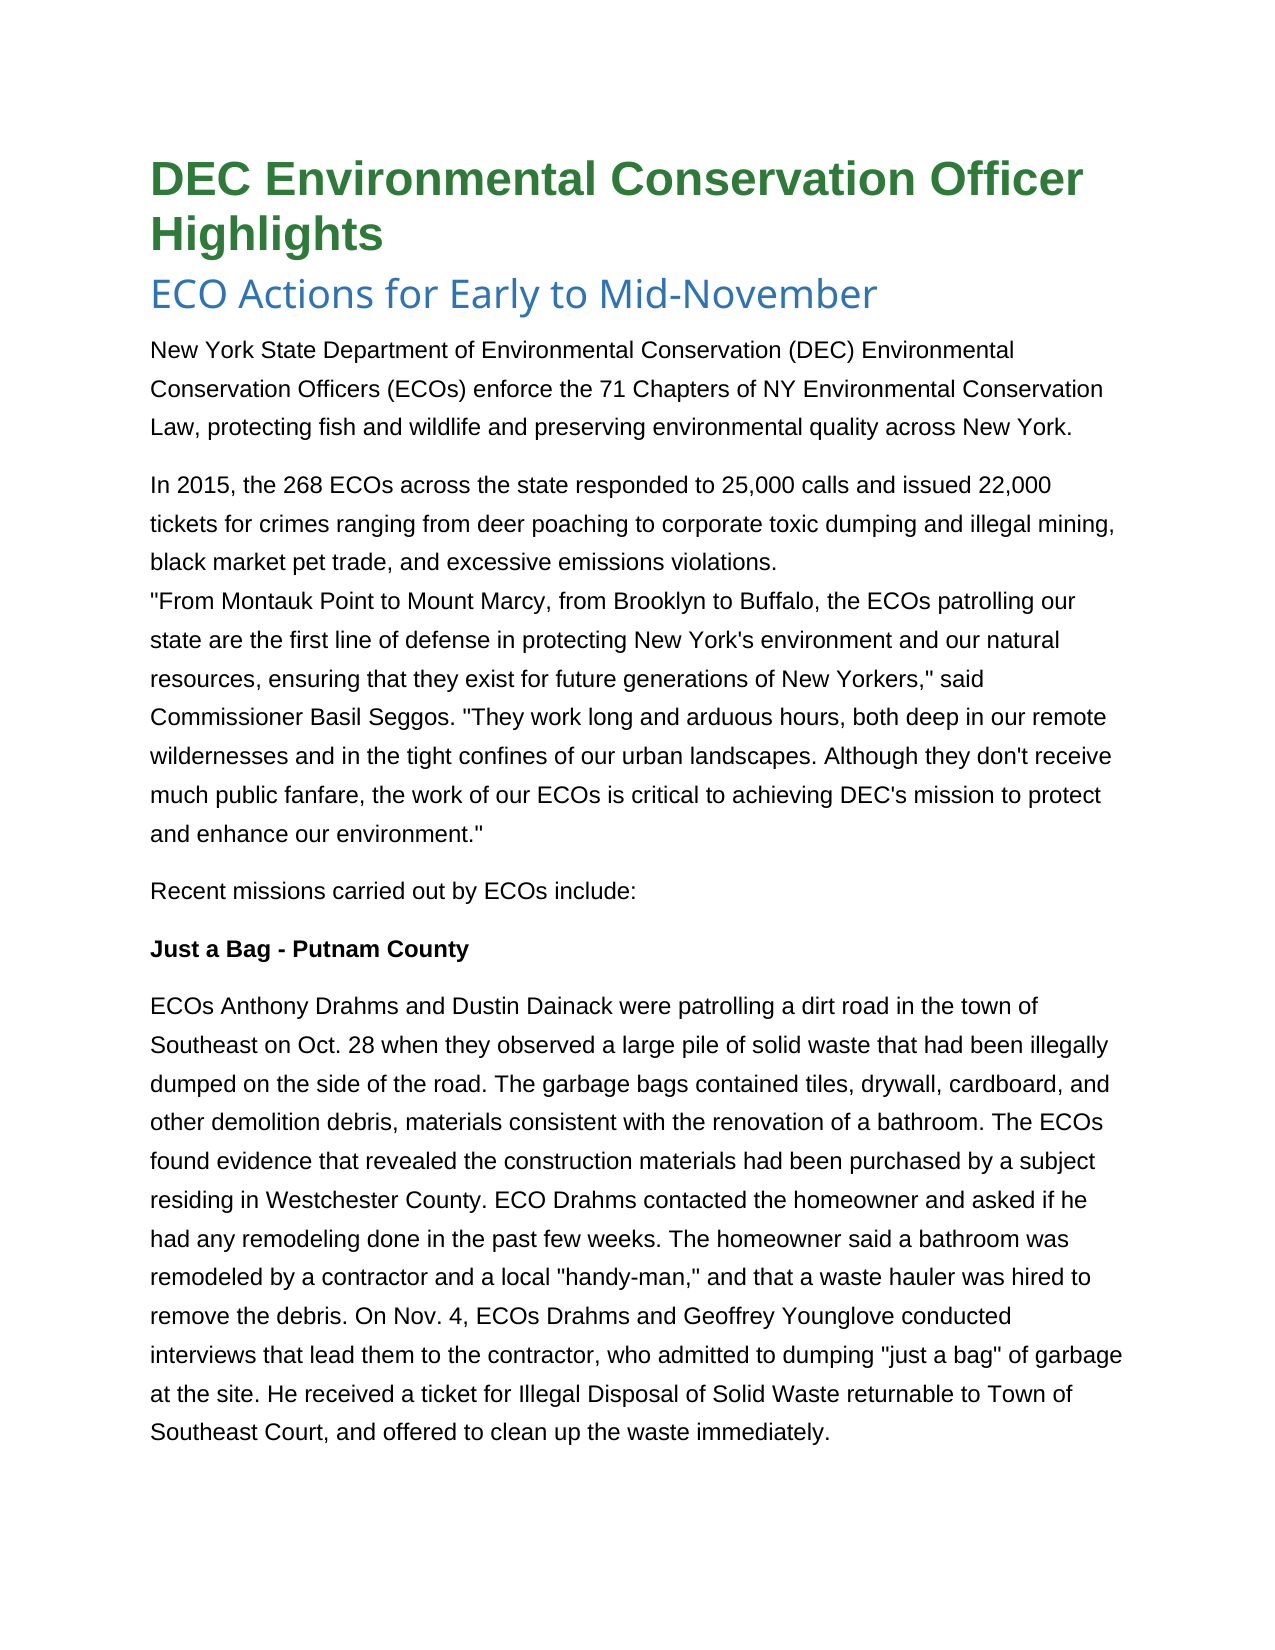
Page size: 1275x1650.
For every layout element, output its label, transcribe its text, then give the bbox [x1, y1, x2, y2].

text ECOs Anthony Drahms and Dustin Dainack were patrolling a dirt road in the town of Southeast on Oct. 28 when they observed a large pile of solid waste that had been illegally dumped on the side of the road. The garbage bags contained tiles, drywall, cardboard, and other demolition debris, materials consistent with the renovation of a bathroom. The ECOs found evidence that revealed the construction materials had been purchased by a subject residing in Westchester County. ECO Drahms contacted the homeowner and asked if he had any remodeling done in the past few weeks. The homeowner said a bathroom was remodeled by a contractor and a local "handy-man," and that a waste hauler was hired to remove the debris. On Nov. 4, ECOs Drahms and Geoffrey Younglove conducted interviews that lead them to the contractor, who admitted to dumping "just a bag" of garbage at the site. He received a ticket for Illegal Disposal of Solid Waste returnable to Town of Southeast Court, and offered to clean up the waste immediately. [150, 981, 1125, 1446]
text New York State Department of Environmental Conservation (DEC) Environmental Conservation Officers (ECOs) enforce the 71 Chapters of NY Environmental Conservation Law, protecting fish and wildlife and preserving environmental quality across New York. [150, 325, 1125, 441]
text In 2015, the 268 ECOs across the state responded to 25,000 calls and issued 22,000 tickets for crimes ranging from deer poaching to corporate toxic dumping and illegal mining, black market pet trade, and excessive emissions violations. "From Montauk Point to Mount Marcy, from Brooklyn to Buffalo, the ECOs patrolling our state are the first line of defense in protecting New York's environment and our natural resources, ensuring that they exist for future generations of New Yorkers," said Commissioner Basil Seggos. "They work long and arduous hours, both deep in our remote wildernesses and in the tight confines of our urban landscapes. Although they don't receive much public fanfare, the work of our ECOs is critical to achieving DEC's mission to protect and enhance our environment." [150, 460, 1125, 847]
subtitle ECO Actions for Early to Mid-November [150, 266, 1125, 320]
text Recent missions carried out by ECOs include: [150, 866, 1125, 905]
subtitle DEC Environmental Conservation Officer Highlights [150, 150, 1125, 260]
text Just a Bag - Putnam County [150, 923, 1125, 962]
